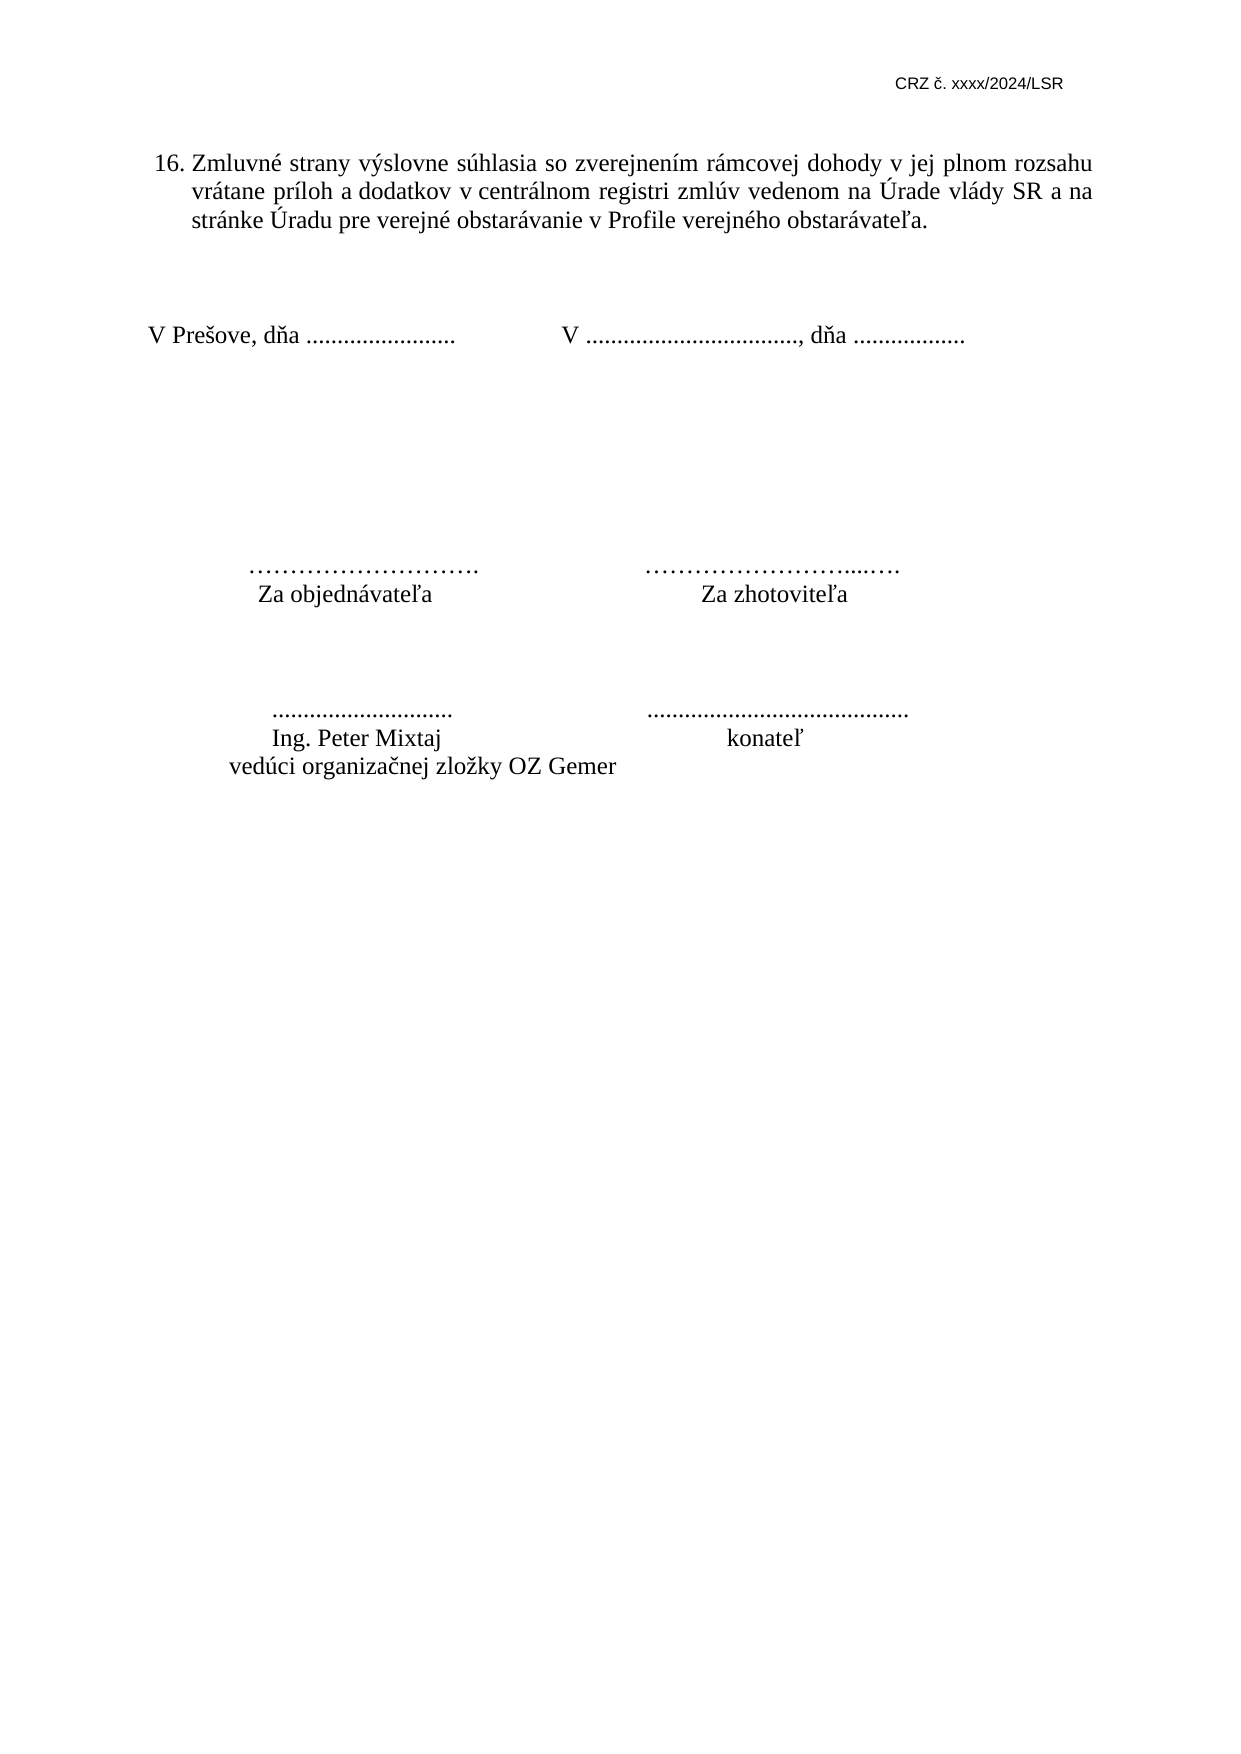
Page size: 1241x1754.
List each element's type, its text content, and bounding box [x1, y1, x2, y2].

text vedúci organizačnej zložky OZ Gemer [148, 751, 1093, 780]
subtitle ............................. .......................................... [148, 694, 1093, 723]
list Zmluvné strany výslovne súhlasia so zverejnením rámcovej dohody v jej plnom rozsahu vrátane príloh a dodatkov v centrálnom registri zmlúv vedenom na Úrade vlády SR a na stránke Úradu pre verejné obstarávanie v Profile verejného obstarávateľa. [154, 148, 1093, 234]
text V Prešove, dňa ........................ V .................................., dňa .................. [148, 320, 1093, 349]
subtitle Za objednávateľa Za zhotoviteľa [148, 579, 1093, 608]
subtitle Ing. Peter Mixtaj konateľ [148, 723, 1093, 751]
text ………………………. ……………………....…. [148, 550, 1093, 579]
